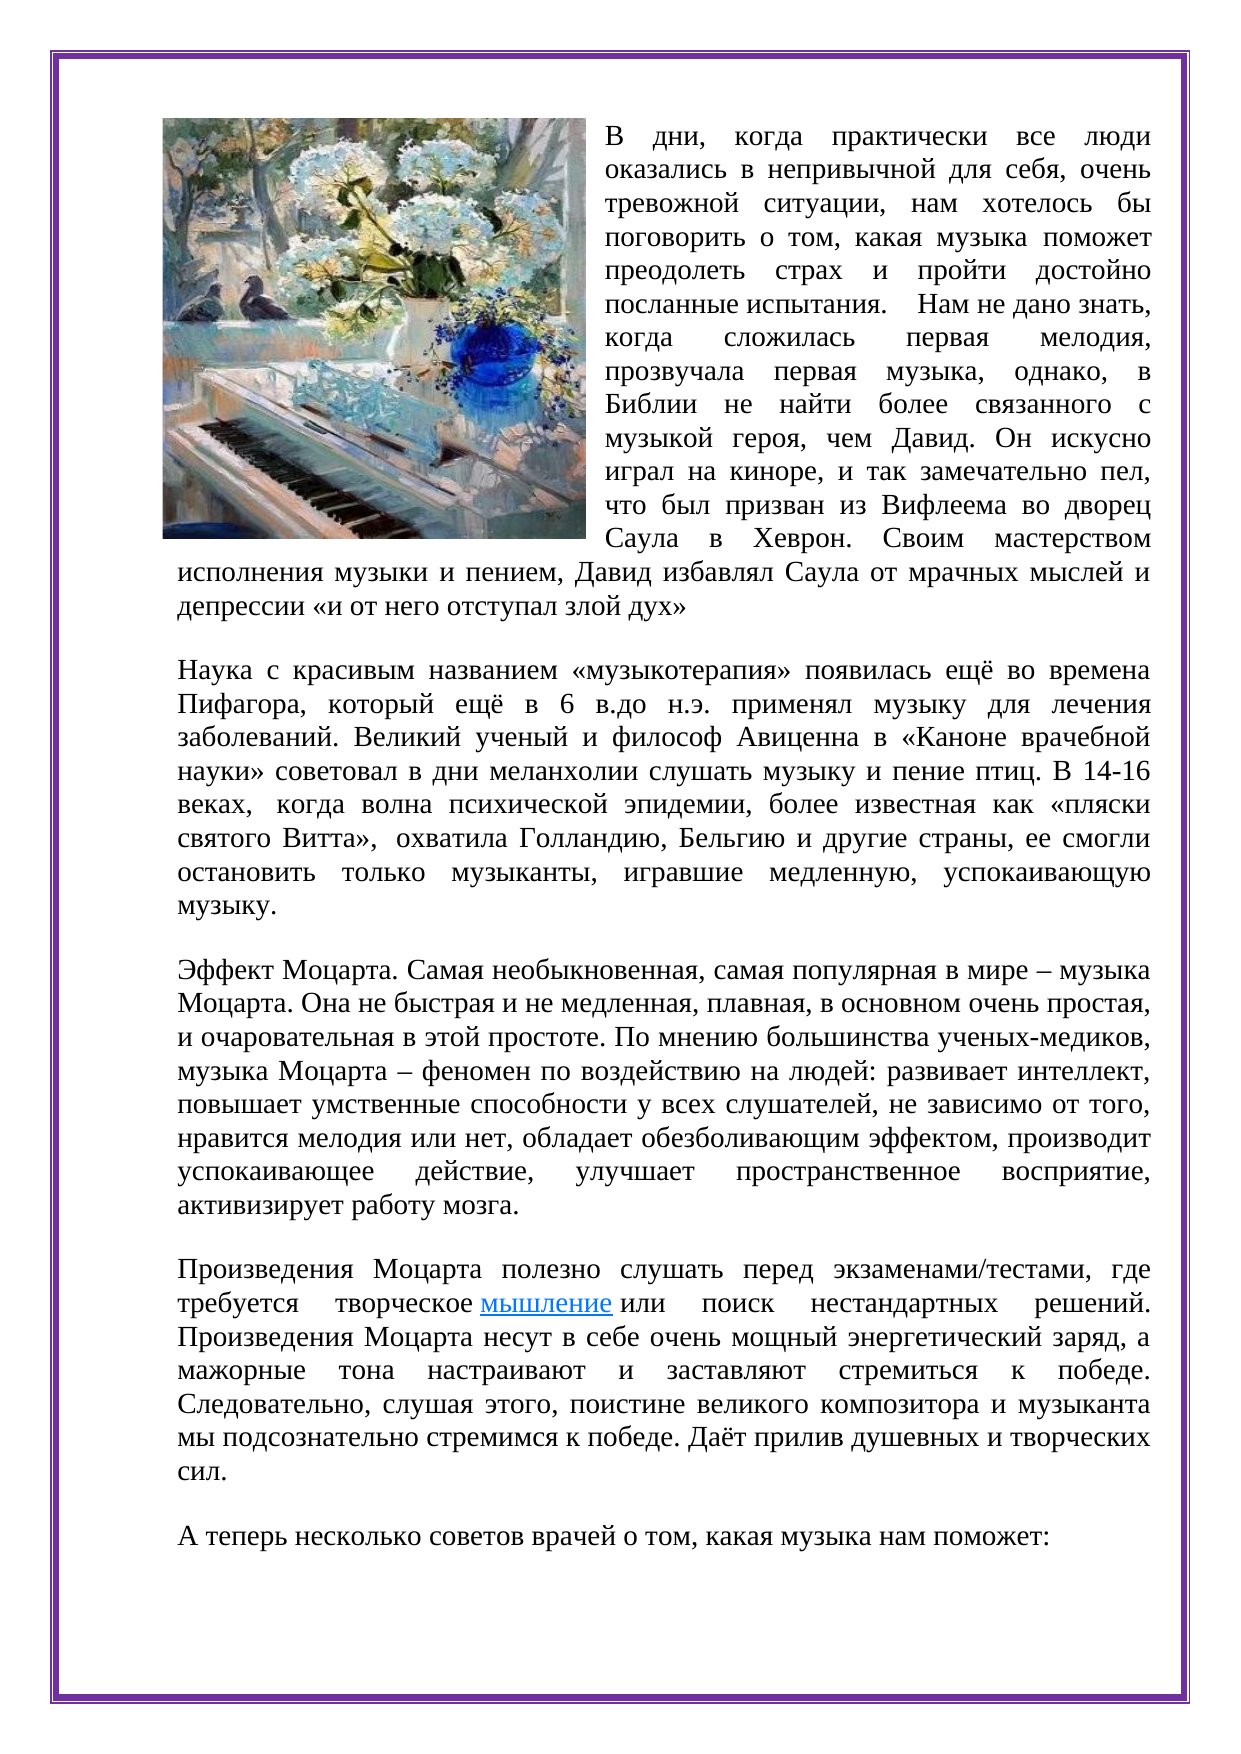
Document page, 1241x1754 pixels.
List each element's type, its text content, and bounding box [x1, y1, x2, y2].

text Эффект Моцарта. Самая необыкновенная, самая популярная в мире – музыка Моцарта. Она не быстрая и не медленная, плавная, в основном очень простая, и очаровательная в этой простоте. По мнению большинства ученых-медиков, музыка Моцарта – феномен по воздействию на людей: развивает интеллект, повышает умственные способности у всех слушателей, не зависимо от того, нравится мелодия или нет, обладает обезболивающим эффектом, производит успокаивающее действие, улучшает пространственное восприятие, активизирует работу мозга. [177, 952, 1152, 1220]
text Произведения Моцарта полезно слушать перед экзаменами/тестами, где требуется творческое мышление или поиск нестандартных решений. Произведения Моцарта несут в себе очень мощный энергетический заряд, а мажорные тона настраивают и заставляют стремиться к победе. Следовательно, слушая этого, поистине великого композитора и музыканта мы подсознательно стремимся к победе. Даёт прилив душевных и творческих сил. [177, 1252, 1152, 1486]
text Наука с красивым названием «музыкотерапия» появилась ещё во времена Пифагора, который ещё в 6 в.до н.э. применял музыку для лечения заболеваний. Великий ученый и философ Авиценна в «Каноне врачебной науки» советовал в дни меланхолии слушать музыку и пение птиц. В 14-16 веках, когда волна психической эпидемии, более известная как «пляски святого Витта», охватила Голландию, Бельгию и другие страны, ее смогли остановить только музыканты, игравшие медленную, успокаивающую музыку. [177, 652, 1152, 921]
picture [162, 118, 586, 539]
text А теперь несколько советов врачей о том, какая музыка нам поможет: [177, 1518, 1152, 1551]
